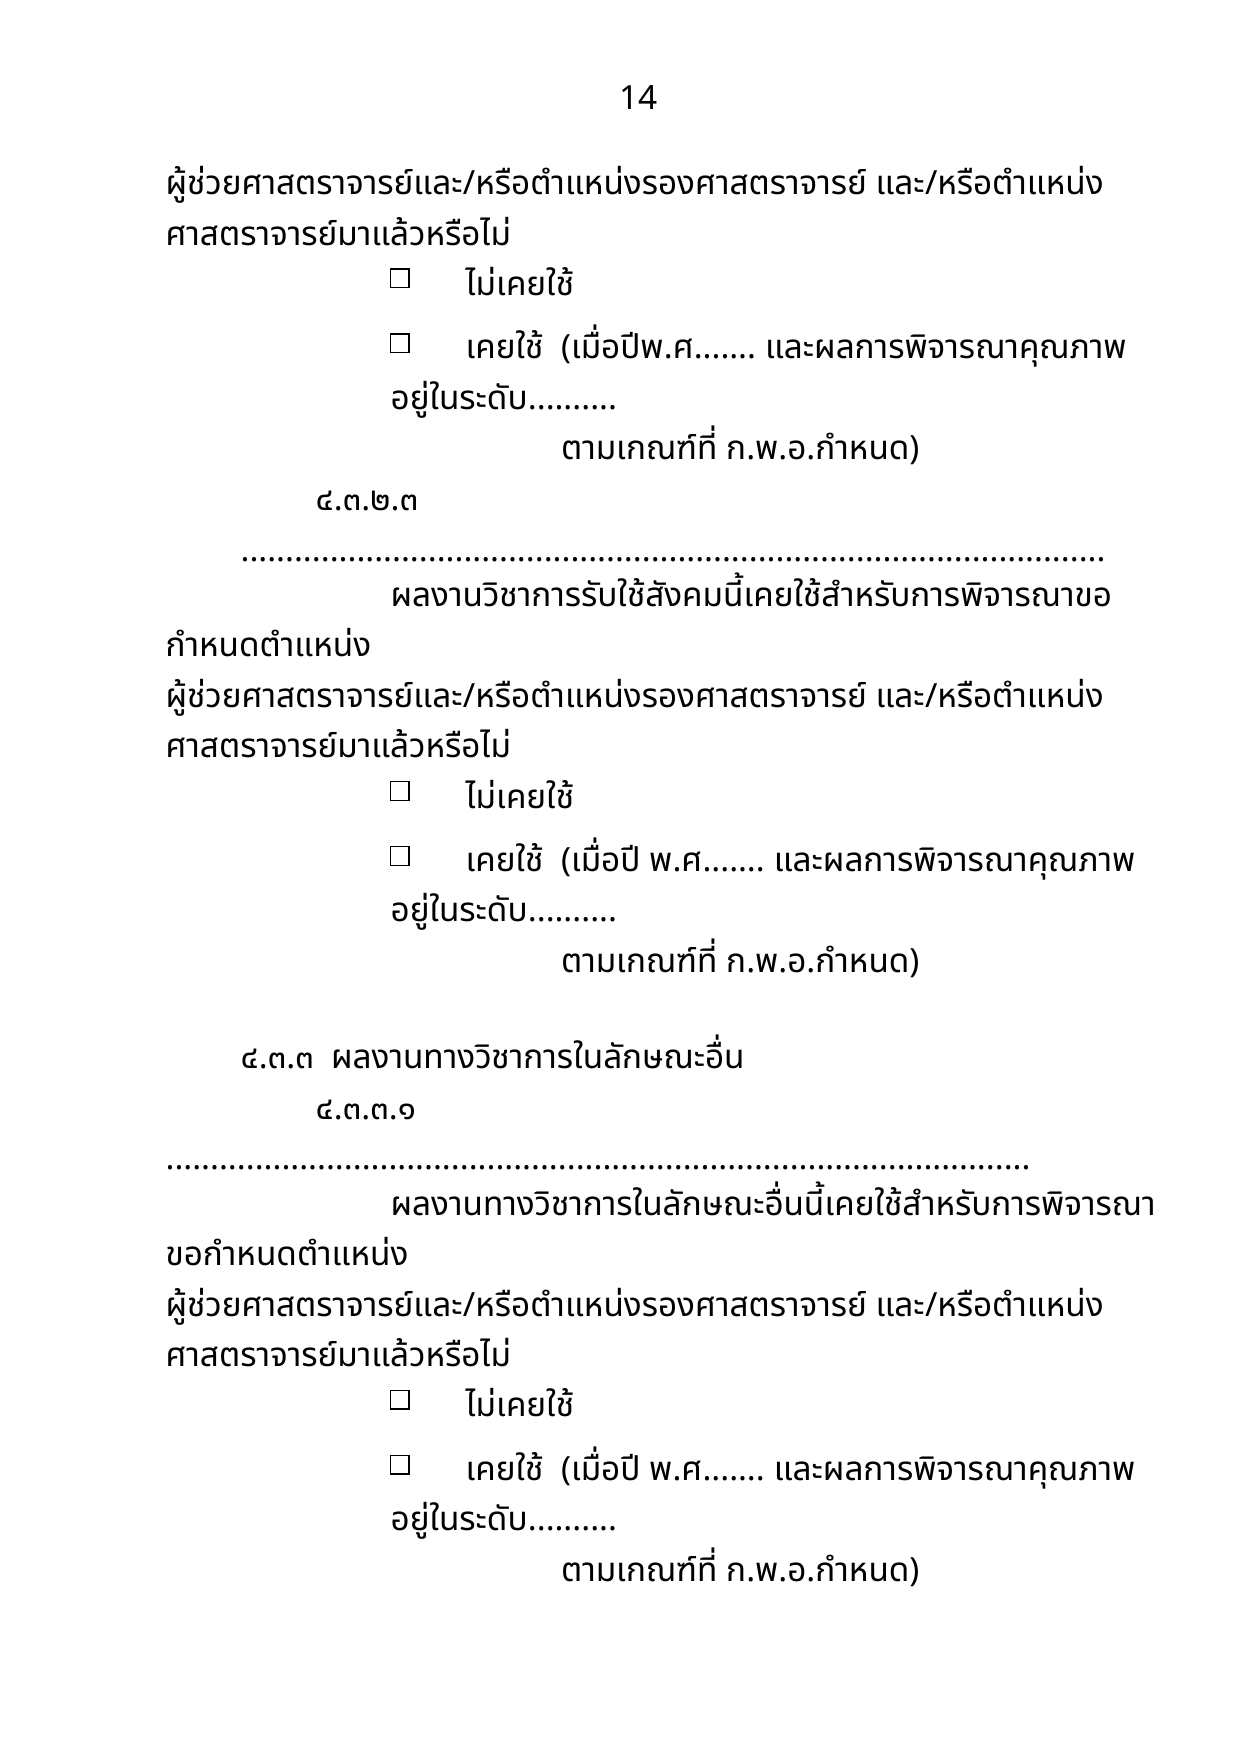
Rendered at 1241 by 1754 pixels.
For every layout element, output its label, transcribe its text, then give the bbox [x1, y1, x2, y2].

text เคยใช้ (เมื่อปี พ.ศ....... และผลการพิจารณาคุณภาพอยู่ในระดับ.......... [390, 836, 1159, 937]
text ไม่เคยใช้ [165, 773, 1110, 823]
text ๔.๓.๓ ผลงานทางวิชาการในลักษณะอื่น [165, 1033, 1110, 1083]
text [165, 159, 1178, 260]
text เคยใช้ (เมื่อปี พ.ศ....... และผลการพิจารณาคุณภาพอยู่ในระดับ.......... [390, 1444, 1159, 1546]
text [165, 1179, 1178, 1381]
text ตามเกณฑ์ที่ ก.พ.อ.กำหนด) [390, 424, 1159, 475]
text ๔.๓.๓.๑ ................................................................................................. [165, 1083, 1110, 1179]
text ไม่เคยใช้ [165, 260, 1110, 310]
text ๔.๓.๒.๓ ................................................................................................. [240, 475, 1110, 571]
text ไม่เคยใช้ [165, 1381, 1110, 1432]
text ตามเกณฑ์ที่ ก.พ.อ.กำหนด) [390, 937, 1159, 987]
text ตามเกณฑ์ที่ ก.พ.อ.กำหนด) [390, 1546, 1159, 1596]
text เคยใช้ (เมื่อปีพ.ศ....... และผลการพิจารณาคุณภาพอยู่ในระดับ.......... [390, 323, 1159, 424]
